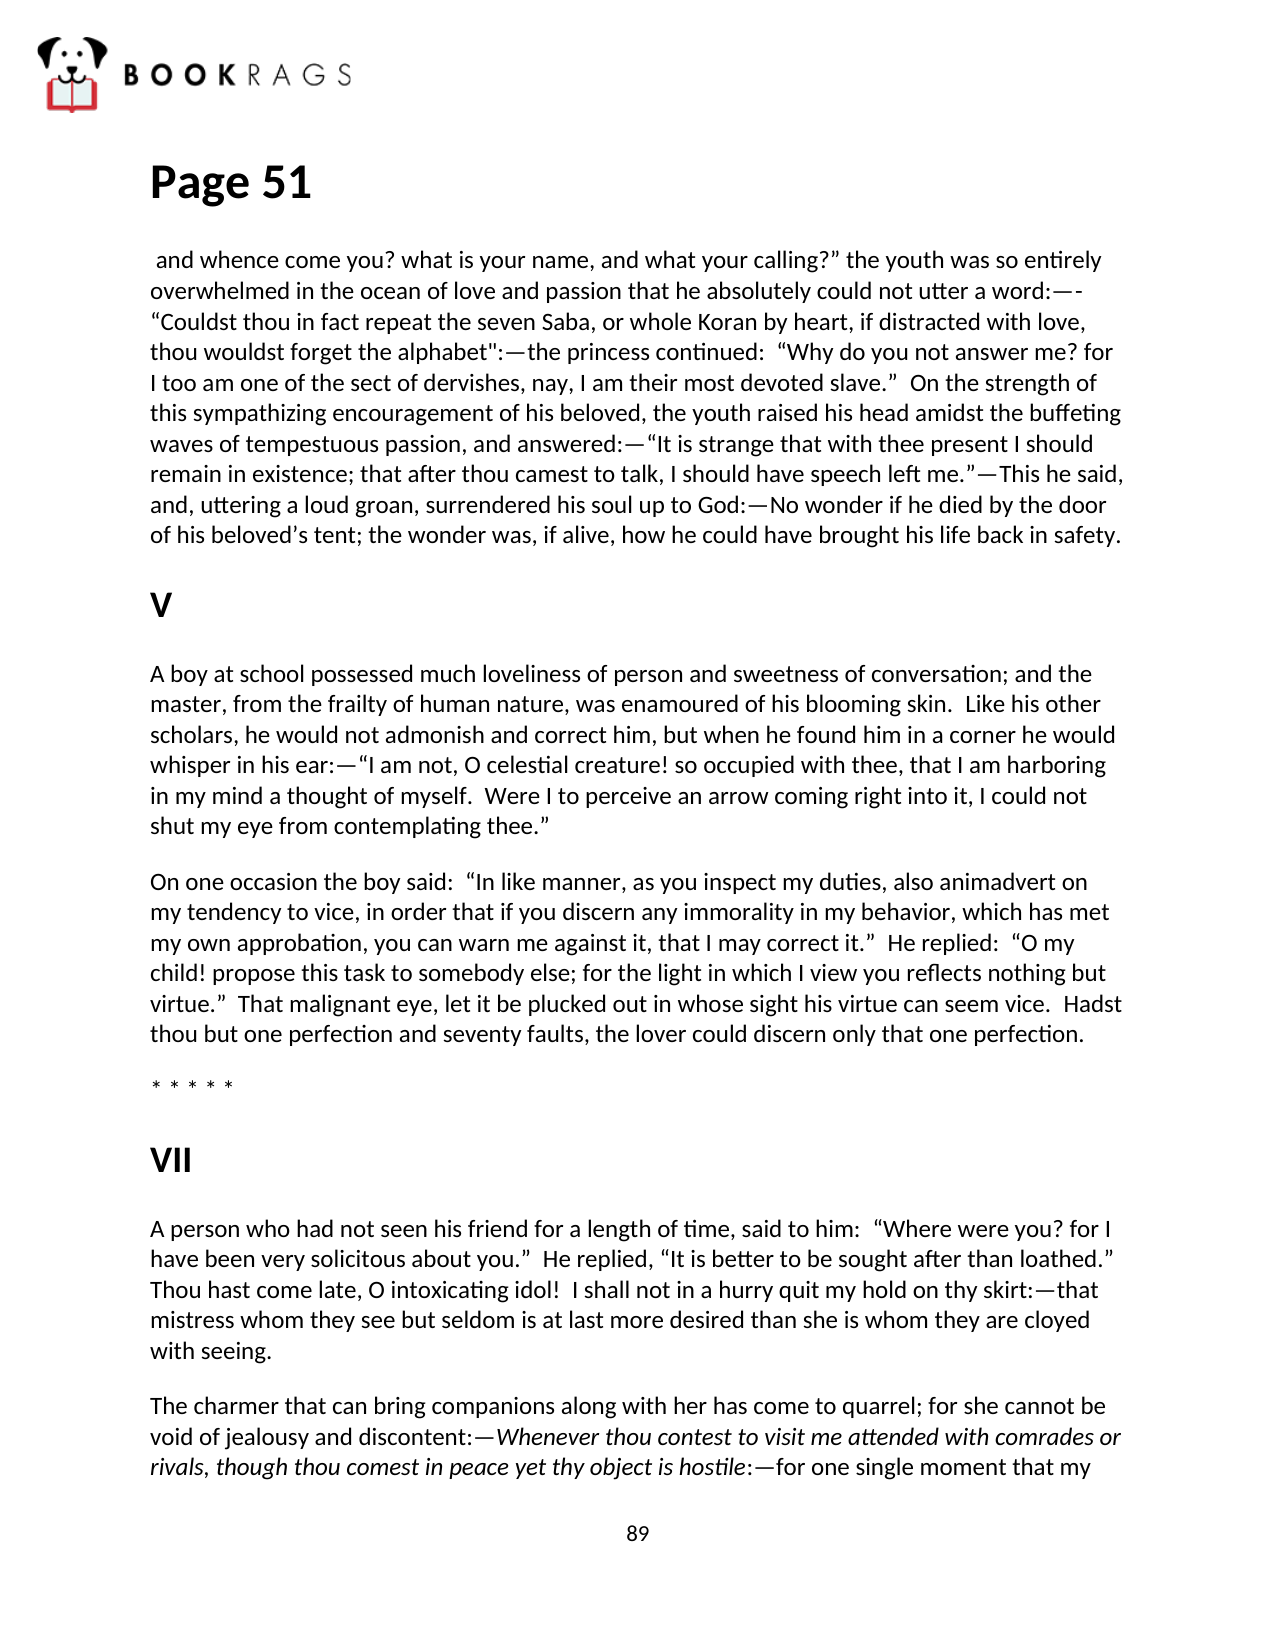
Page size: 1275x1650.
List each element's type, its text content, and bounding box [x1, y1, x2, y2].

picture [37, 37, 351, 113]
text A boy at school possessed much loveliness of person and sweetness of conversation; and the master, from the frailty of human nature, was enamoured of his blooming skin. Like his other scholars, he would not admonish and correct him, but when he found him in a corner he would whisper in his ear:—­“I am not, O celestial creature! so occupied with thee, that I am harboring in my mind a thought of myself. Were I to perceive an arrow coming right into it, I could not shut my eye from contemplating thee.” [150, 658, 1125, 841]
text * * * * * [150, 1074, 1125, 1105]
text A person who had not seen his friend for a length of time, said to him: “Where were you? for I have been very solicitous about you.” He replied, “It is better to be sought after than loathed.” Thou hast come late, O intoxicating idol! I shall not in a hurry quit my hold on thy skirt:—­that mistress whom they see but seldom is at last more desired than she is whom they are cloyed with seeing. [150, 1213, 1125, 1365]
text On one occasion the boy said: “In like manner, as you inspect my duties, also animadvert on my tendency to vice, in order that if you discern any immorality in my behavior, which has met my own approbation, you can warn me against it, that I may correct it.” He replied: “O my child! propose this task to somebody else; for the light in which I view you reflects nothing but virtue.” That malignant eye, let it be plucked out in whose sight his virtue can seem vice. Hadst thou but one perfection and seventy faults, the lover could discern only that one perfection. [150, 866, 1125, 1049]
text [150, 1390, 1125, 1482]
text V [150, 581, 1125, 627]
text and whence come you? what is your name, and what your calling?” the youth was so entirely overwhelmed in the ocean of love and passion that he absolutely could not utter a word:—­“Couldst thou in fact repeat the seven Saba, or whole Koran by heart, if distracted with love, thou wouldst forget the alphabet":—­the princess continued: “Why do you not answer me? for I too am one of the sect of dervishes, nay, I am their most devoted slave.” On the strength of this sympathizing encouragement of his beloved, the youth raised his head amidst the buffeting waves of tempestuous passion, and answered:—­“It is strange that with thee present I should remain in existence; that after thou camest to talk, I should have speech left me.”—­This he said, and, uttering a loud groan, surrendered his soul up to God:—­No wonder if he died by the door of his beloved’s tent; the wonder was, if alive, how he could have brought his life back in safety. [150, 244, 1125, 550]
text VII [150, 1136, 1125, 1182]
text Page 51 [150, 150, 1125, 211]
